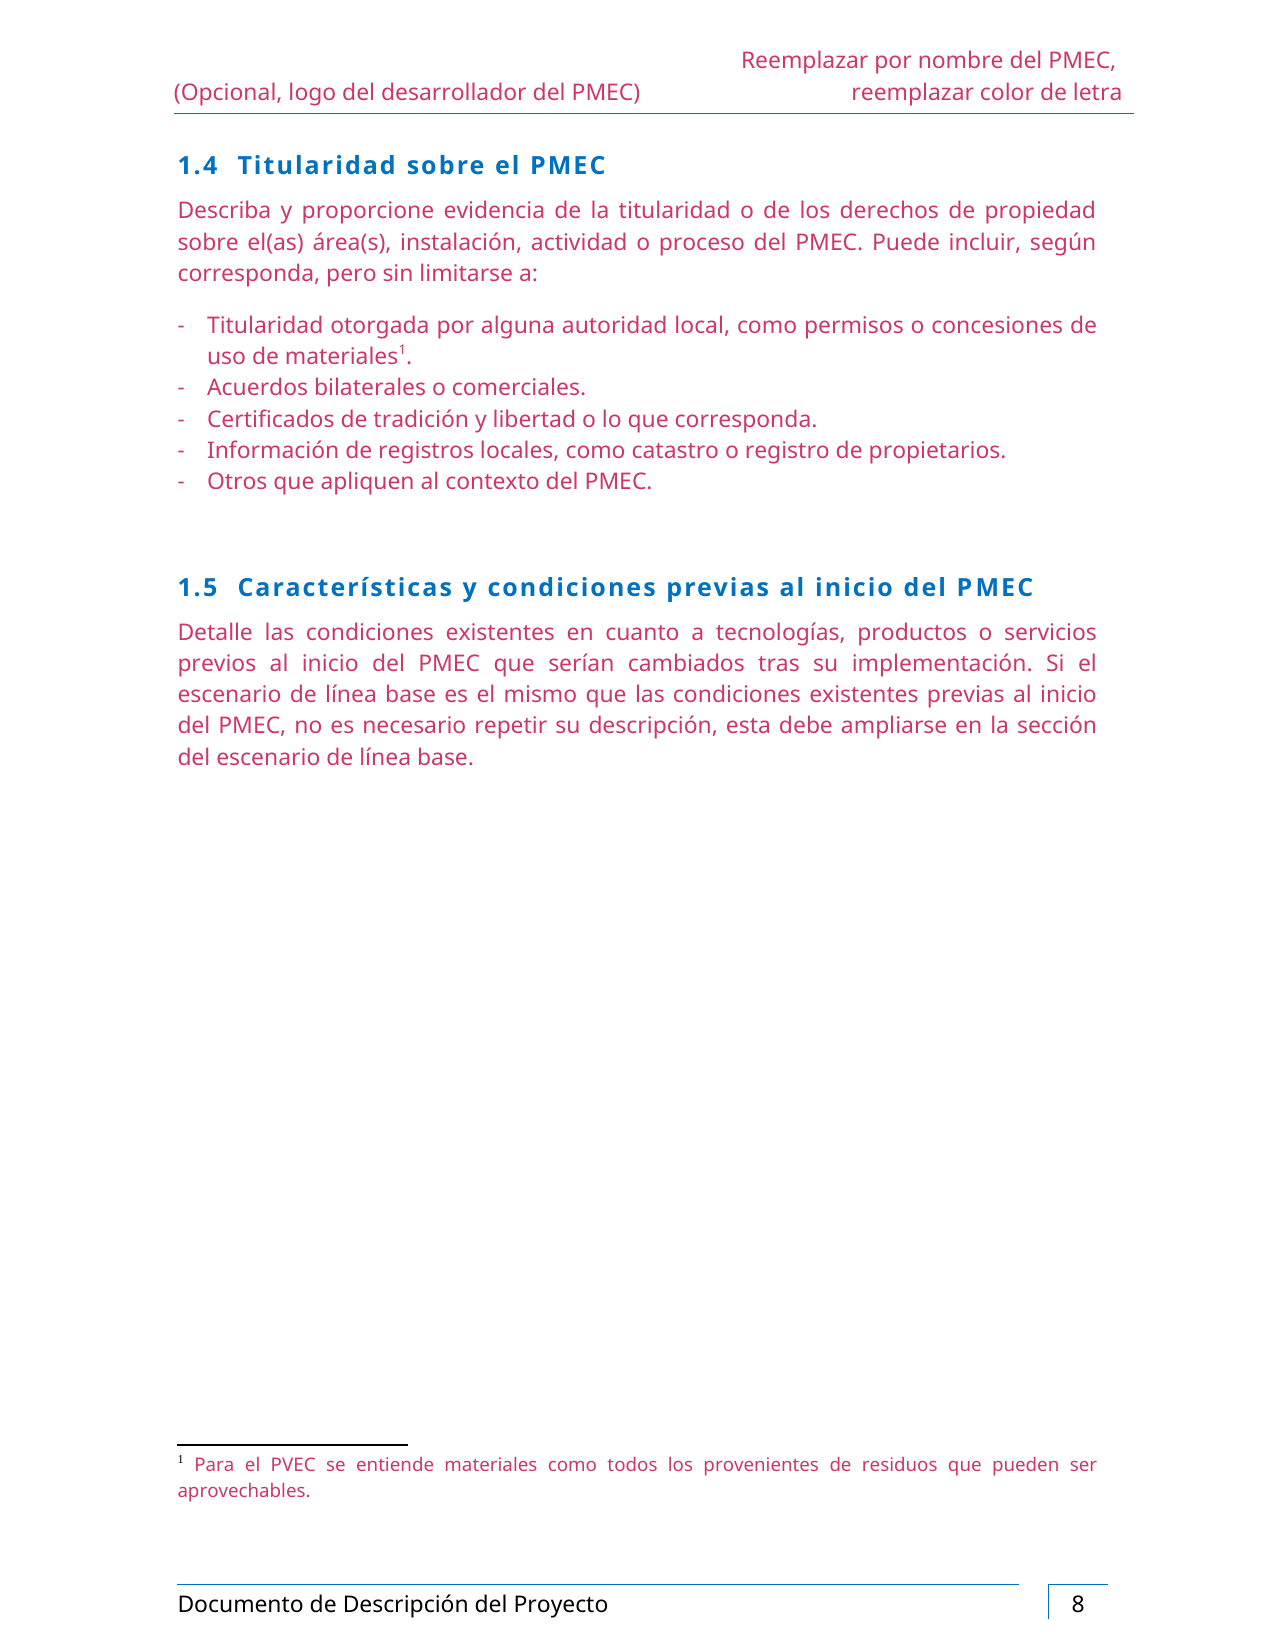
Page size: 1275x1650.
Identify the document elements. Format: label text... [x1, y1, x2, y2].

text Describa y proporcione evidencia de la titularidad o de los derechos de propiedad sobre el(as) área(s), instalación, actividad o proceso del PMEC. Puede incluir, según corresponda, pero sin limitarse a: [177, 194, 1098, 288]
list Características y condiciones previas al inicio del PMEC [177, 569, 1098, 603]
text Detalle las condiciones existentes en cuanto a tecnologías, productos o servicios previos al inicio del PMEC que serían cambiados tras su implementación. Si el escenario de línea base es el mismo que las condiciones existentes previas al inicio del PMEC, no es necesario repetir su descripción, esta debe ampliarse en la sección del escenario de línea base. [177, 616, 1098, 772]
list Otros que apliquen al contexto del PMEC. [177, 465, 1098, 496]
list Acuerdos bilaterales o comerciales. [177, 371, 1098, 402]
list Titularidad sobre el PMEC [177, 148, 1098, 182]
list Certificados de tradición y libertad o lo que corresponda. [177, 402, 1098, 434]
list Información de registros locales, como catastro o registro de propietarios. [177, 434, 1098, 465]
list Titularidad otorgada por alguna autoridad local, como permisos o concesiones de uso de materiales. [177, 309, 1098, 371]
